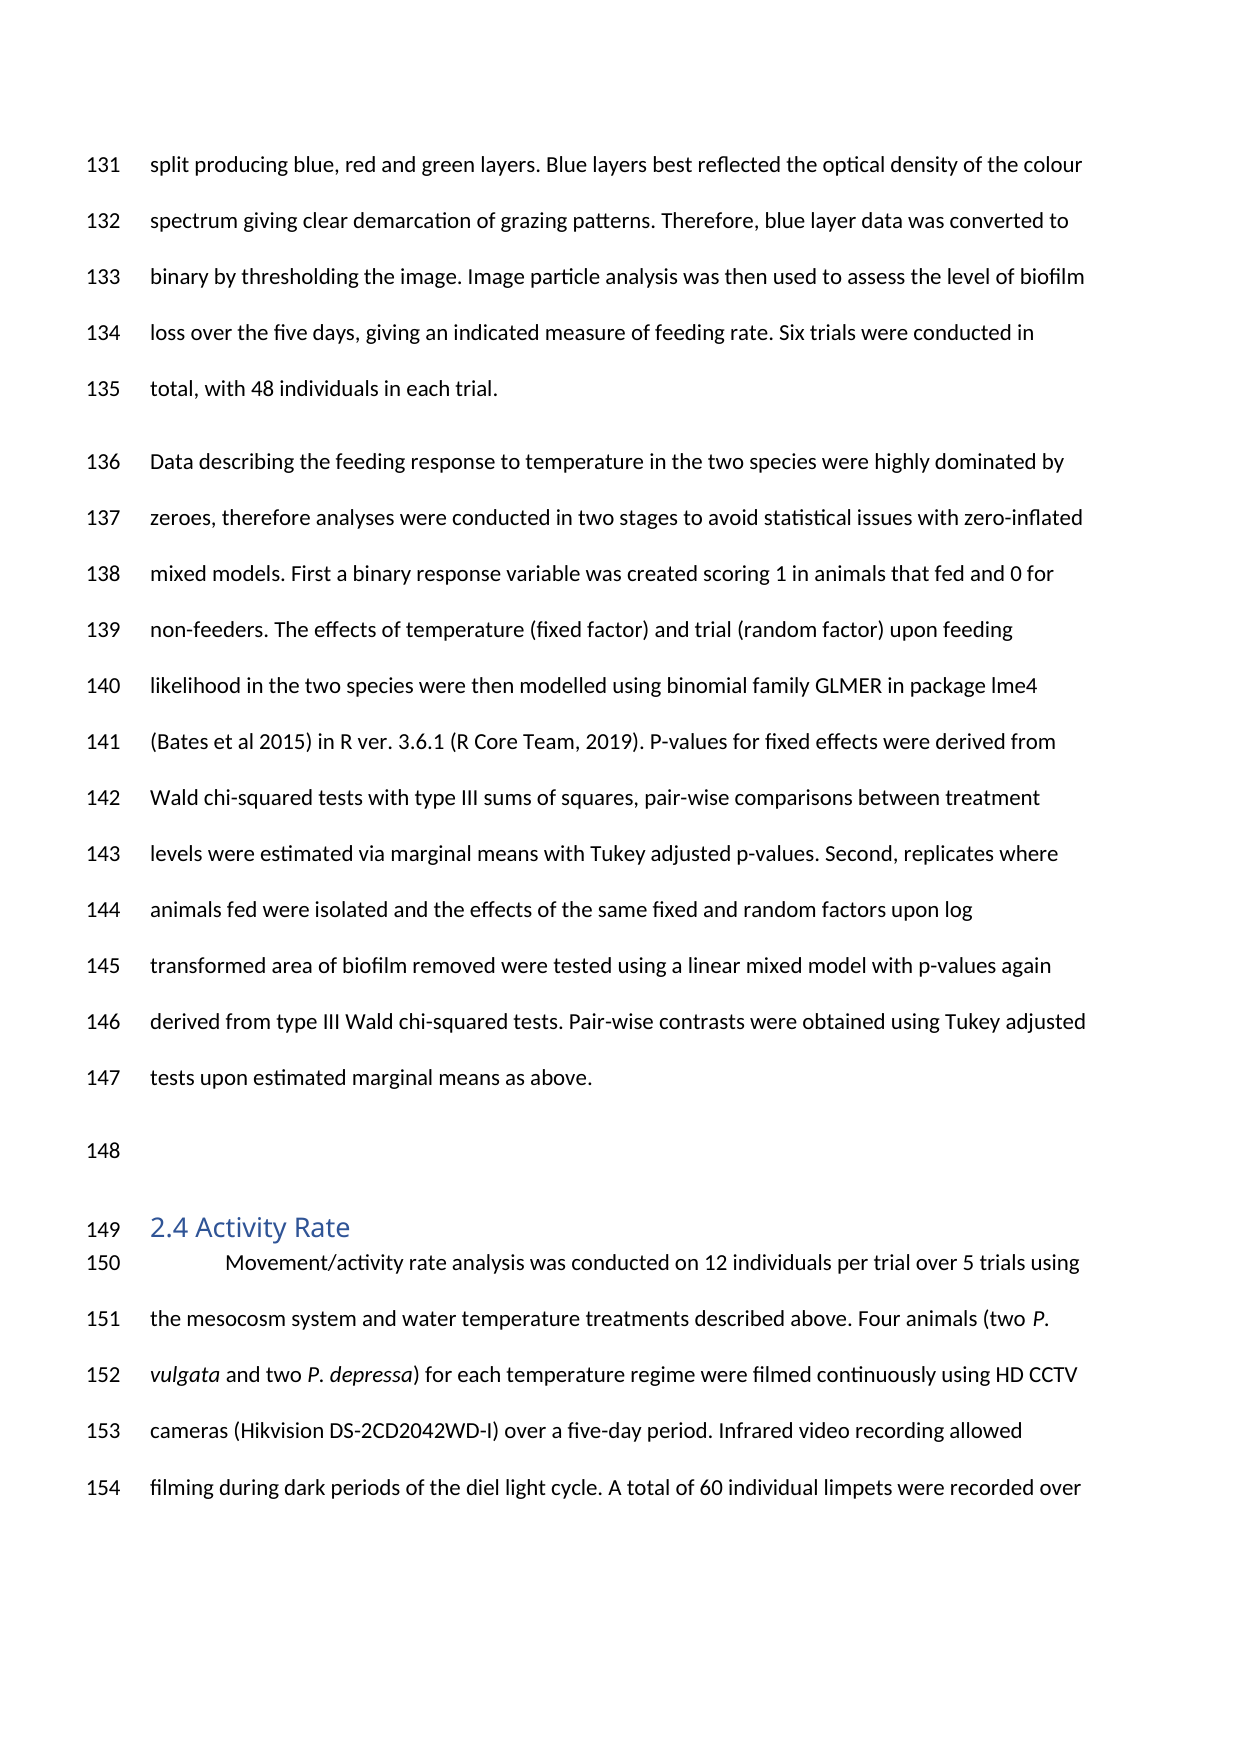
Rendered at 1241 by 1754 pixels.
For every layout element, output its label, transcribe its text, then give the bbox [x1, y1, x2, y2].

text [150, 150, 1090, 402]
subtitle 2.4 Activity Rate [150, 1209, 1090, 1246]
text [150, 1248, 1090, 1501]
text Data describing the feeding response to temperature in the two species were highly dominated by zeroes, therefore analyses were conducted in two stages to avoid statistical issues with zero-inflated mixed models. First a binary response variable was created scoring 1 in animals that fed and 0 for non-feeders. The effects of temperature (fixed factor) and trial (random factor) upon feeding likelihood in the two species were then modelled using binomial family GLMER in package lme4 (Bates et al 2015) in R ver. 3.6.1 (R Core Team, 2019). P-values for fixed effects were derived from Wald chi-squared tests with type III sums of squares, pair-wise comparisons between treatment levels were estimated via marginal means with Tukey adjusted p-values. Second, replicates where animals fed were isolated and the effects of the same fixed and random factors upon log transformed area of biofilm removed were tested using a linear mixed model with p-values again derived from type III Wald chi-squared tests. Pair-wise contrasts were obtained using Tukey adjusted tests upon estimated marginal means as above. [150, 447, 1090, 1091]
